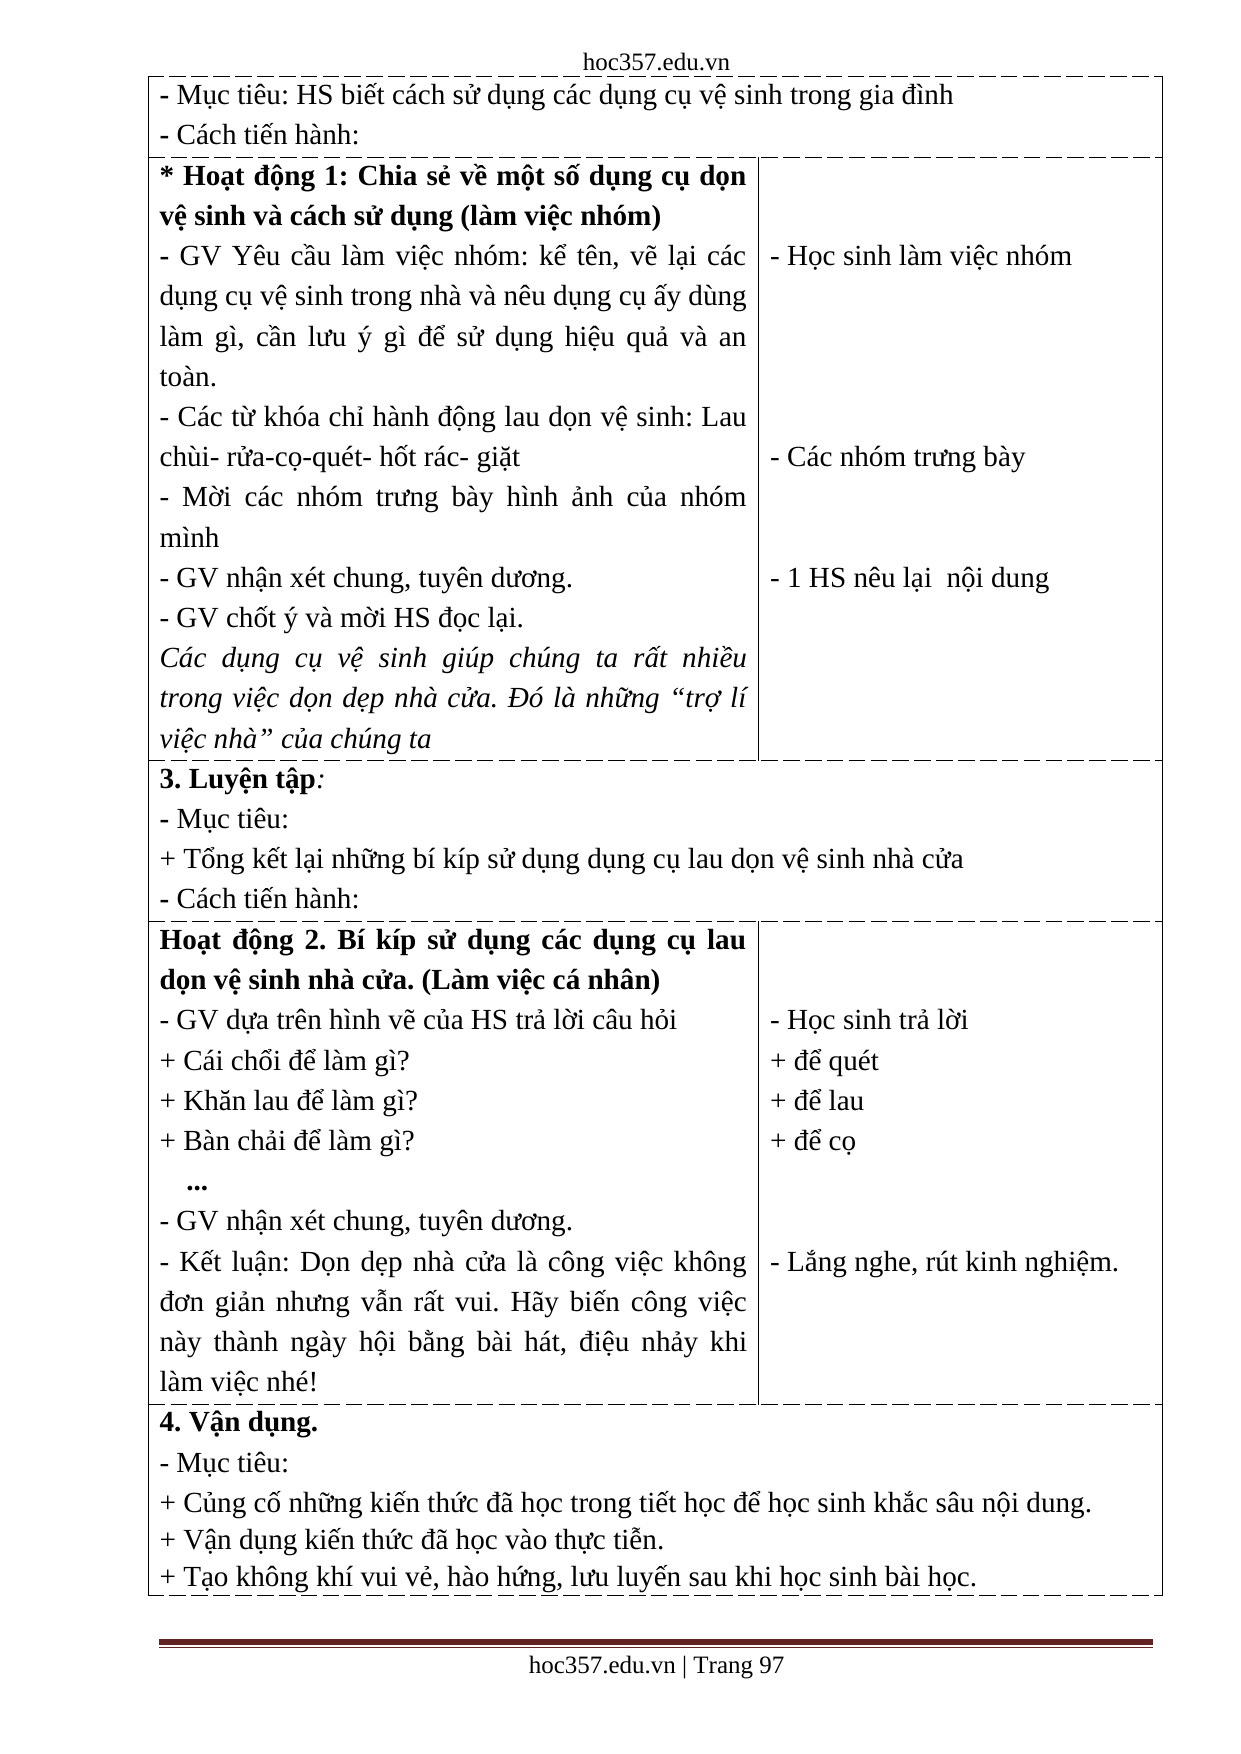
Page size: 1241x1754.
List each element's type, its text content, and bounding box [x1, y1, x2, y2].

table_cell 3. Luyện tập: - Mục tiêu: + Tổng kết lại những bí kíp sử dụng dụng cụ lau dọn vệ sinh nhà cửa - Cách tiến hành: [149, 760, 1162, 921]
table_cell - Học sinh làm việc nhóm - Các nhóm trưng bày - 1 HS nêu lại nội dung [759, 157, 1162, 760]
table_cell - Học sinh trả lời + để quét + để lau + để cọ - Lắng nghe, rút kinh nghiệm. [759, 921, 1162, 1403]
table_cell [149, 76, 1162, 157]
table_cell Hoạt động 2. Bí kíp sử dụng các dụng cụ lau dọn vệ sinh nhà cửa. (Làm việc cá nhân) - GV dựa trên hình vẽ của HS trả lời câu hỏi + Cái chổi để làm gì? + Khăn lau để làm gì? + Bàn chải để làm gì? ... - GV nhận xét chung, tuyên dương. - Kết luận: Dọn dẹp nhà cửa là công việc không đơn giản nhưng vẫn rất vui. Hãy biến công việc này thành ngày hội bằng bài hát, điệu nhảy khi làm việc nhé! [149, 921, 758, 1403]
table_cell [149, 1404, 1162, 1595]
table_cell * Hoạt động 1: Chia sẻ về một số dụng cụ dọn vệ sinh và cách sử dụng (làm việc nhóm) - GV Yêu cầu làm việc nhóm: kể tên, vẽ lại các dụng cụ vệ sinh trong nhà và nêu dụng cụ ấy dùng làm gì, cần lưu ý gì để sử dụng hiệu quả và an toàn. - Các từ khóa chỉ hành động lau dọn vệ sinh: Lau chùi- rửa-cọ-quét- hốt rác- giặt - Mời các nhóm trưng bày hình ảnh của nhóm mình - GV nhận xét chung, tuyên dương. - GV chốt ý và mời HS đọc lại. Các dụng cụ vệ sinh giúp chúng ta rất nhiều trong việc dọn dẹp nhà cửa. Đó là những “trợ lí việc nhà” của chúng ta [149, 157, 758, 760]
